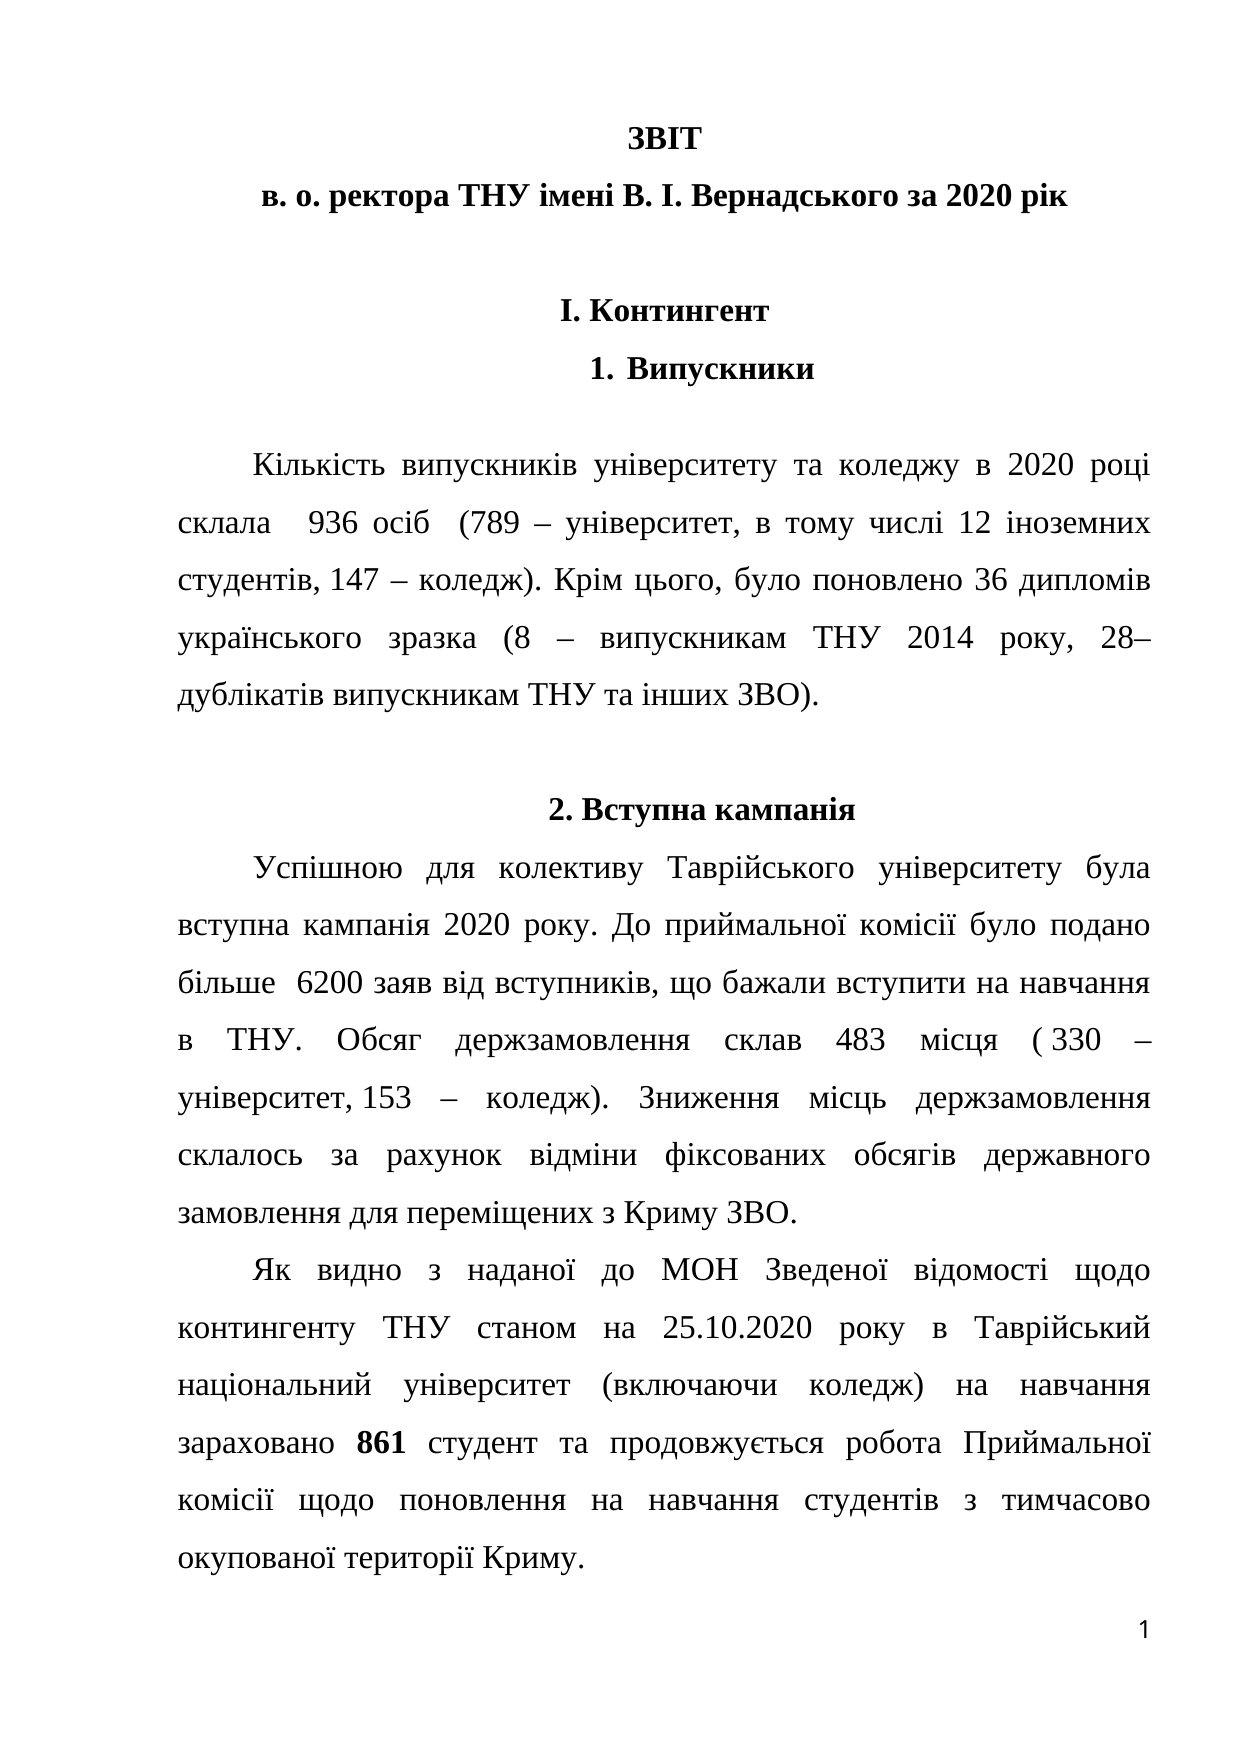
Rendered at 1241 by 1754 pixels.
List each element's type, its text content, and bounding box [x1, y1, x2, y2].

list Випускники [252, 348, 1152, 386]
text І. Контингент [177, 291, 1152, 329]
text в. о. ректора ТНУ імені В. І. Вернадського за 2020 рік [177, 176, 1152, 214]
text Як видно з наданої до МОН Зведеної відомості щодо контингенту ТНУ станом на 25.10.2020 року в Таврійський національний університет (включаючи коледж) на навчання зараховано 861 студент та продовжується робота Приймальної комісії щодо поновлення на навчання студентів з тимчасово окупованої території Криму. [177, 1249, 1152, 1575]
text ЗВІТ [177, 118, 1152, 156]
text Успішною для колективу Таврійського університету була вступна кампанія 2020 року. До приймальної комісії було подано більше 6200 заяв від вступників, що бажали вступити на навчання в ТНУ. Обсяг держзамовлення склав 483 місця ( 330 – університет, 153 – коледж). Зниження місць держзамовлення склалось за рахунок відміни фіксованих обсягів державного замовлення для переміщених з Криму ЗВО. [177, 847, 1152, 1230]
text 2. Вступна кампанія [177, 789, 1152, 828]
text Кількість випускників університету та коледжу в 2020 році склала 936 осіб (789 – університет, в тому числі 12 іноземних студентів, 147 – коледж). Крім цього, було поновлено 36 дипломів українського зразка (8 – випускникам ТНУ 2014 року, 28– дублікатів випускникам ТНУ та інших ЗВО). [177, 444, 1152, 713]
